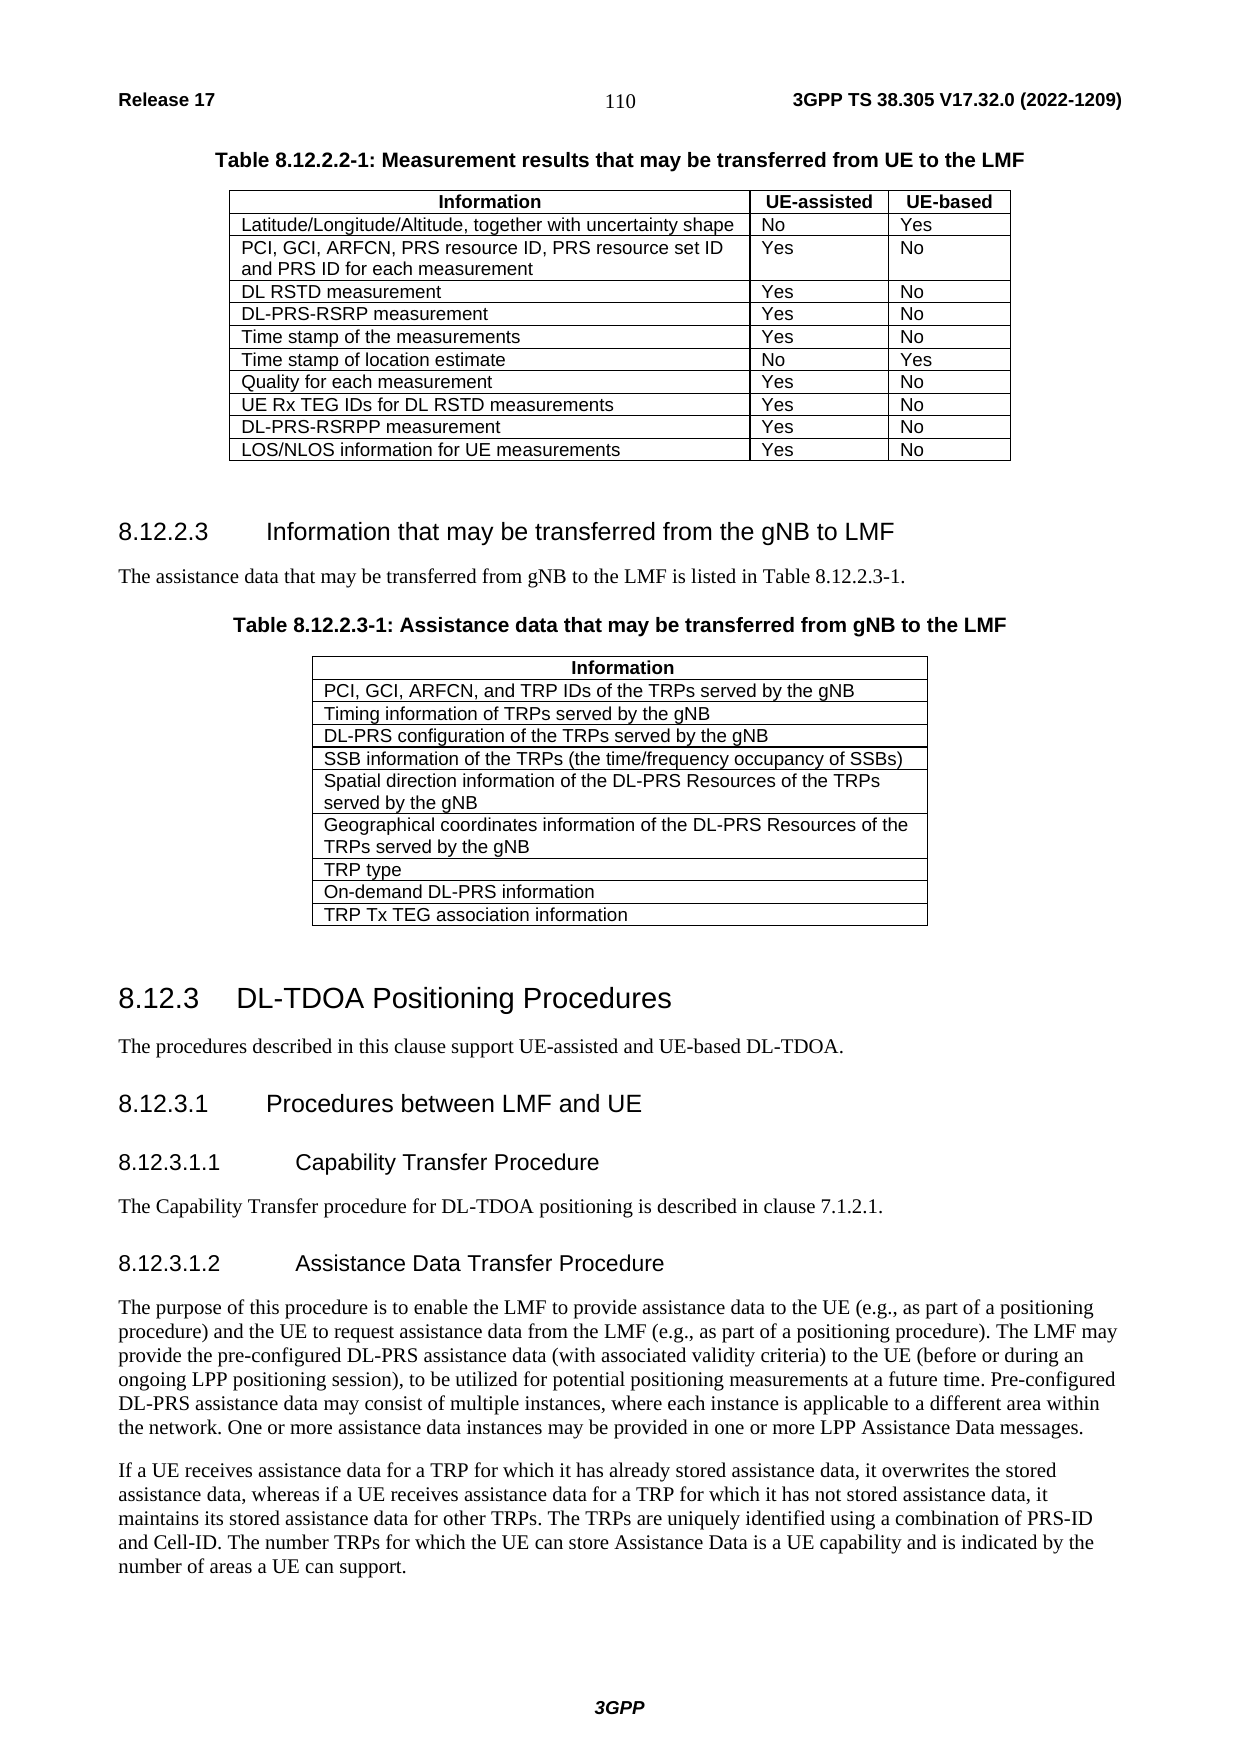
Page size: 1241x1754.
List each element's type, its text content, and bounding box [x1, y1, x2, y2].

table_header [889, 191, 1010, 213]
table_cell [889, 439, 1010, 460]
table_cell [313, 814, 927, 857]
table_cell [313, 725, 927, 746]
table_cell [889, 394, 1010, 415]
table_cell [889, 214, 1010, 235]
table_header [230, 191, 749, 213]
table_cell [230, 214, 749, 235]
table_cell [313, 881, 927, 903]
text Table 8.12.2.3-1: Assistance data that may be transferred from gNB to the LMF [118, 613, 1122, 637]
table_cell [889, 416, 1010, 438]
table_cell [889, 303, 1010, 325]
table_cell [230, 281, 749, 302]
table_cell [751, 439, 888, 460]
text The Capability Transfer procedure for DL-TDOA positioning is described in clause 7.1.2.1. [118, 1194, 1122, 1218]
text The purpose of this procedure is to enable the LMF to provide assistance data to the UE (e.g., as part of a positioning procedure) and the UE to request assistance data from the LMF (e.g., as part of a positioning procedure). The LMF may provide the pre-configured DL-PRS assistance data (with associated validity criteria) to the UE (before or during an ongoing LPP positioning session), to be utilized for potential positioning measurements at a future time. Pre-configured DL-PRS assistance data may consist of multiple instances, where each instance is applicable to a different area within the network. One or more assistance data instances may be provided in one or more LPP Assistance Data messages. [118, 1295, 1122, 1439]
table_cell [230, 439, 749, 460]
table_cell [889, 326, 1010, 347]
subtitle 8.12.3 DL-TDOA Positioning Procedures [118, 982, 1122, 1015]
subtitle 8.12.3.1.2 Assistance Data Transfer Procedure [118, 1249, 1122, 1276]
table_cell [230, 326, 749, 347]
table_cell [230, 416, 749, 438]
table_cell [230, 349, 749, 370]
subtitle 8.12.2.3 Information that may be transferred from the gNB to LMF [118, 517, 1122, 546]
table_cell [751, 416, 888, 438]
text If a UE receives assistance data for a TRP for which it has already stored assistance data, it overwrites the stored assistance data, whereas if a UE receives assistance data for a TRP for which it has not stored assistance data, it maintains its stored assistance data for other TRPs. The TRPs are uniquely identified using a combination of PRS-ID and Cell-ID. The number TRPs for which the UE can store Assistance Data is a UE capability and is indicated by the number of areas a UE can support. [118, 1458, 1122, 1578]
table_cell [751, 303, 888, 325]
text The procedures described in this clause support UE-assisted and UE-based DL-TDOA. [118, 1034, 1122, 1058]
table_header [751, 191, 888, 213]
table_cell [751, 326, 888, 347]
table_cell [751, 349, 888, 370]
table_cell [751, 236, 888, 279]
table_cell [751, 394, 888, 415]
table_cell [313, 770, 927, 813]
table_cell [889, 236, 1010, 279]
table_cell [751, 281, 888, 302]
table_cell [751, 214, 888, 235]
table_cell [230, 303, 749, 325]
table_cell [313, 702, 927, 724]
subtitle 8.12.3.1.1 Capability Transfer Procedure [118, 1149, 1122, 1176]
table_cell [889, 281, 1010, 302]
subtitle 8.12.3.1 Procedures between LMF and UE [118, 1089, 1122, 1118]
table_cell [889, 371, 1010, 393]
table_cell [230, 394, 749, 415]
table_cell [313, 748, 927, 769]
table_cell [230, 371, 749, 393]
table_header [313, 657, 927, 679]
text Table 8.12.2.2-1: Measurement results that may be transferred from UE to the LMF [118, 147, 1122, 171]
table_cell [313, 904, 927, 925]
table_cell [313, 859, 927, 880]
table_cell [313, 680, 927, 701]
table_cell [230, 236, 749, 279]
text The assistance data that may be transferred from gNB to the LMF is listed in Table 8.12.2.3-1. [118, 564, 1122, 588]
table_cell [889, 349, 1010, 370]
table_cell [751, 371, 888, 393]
